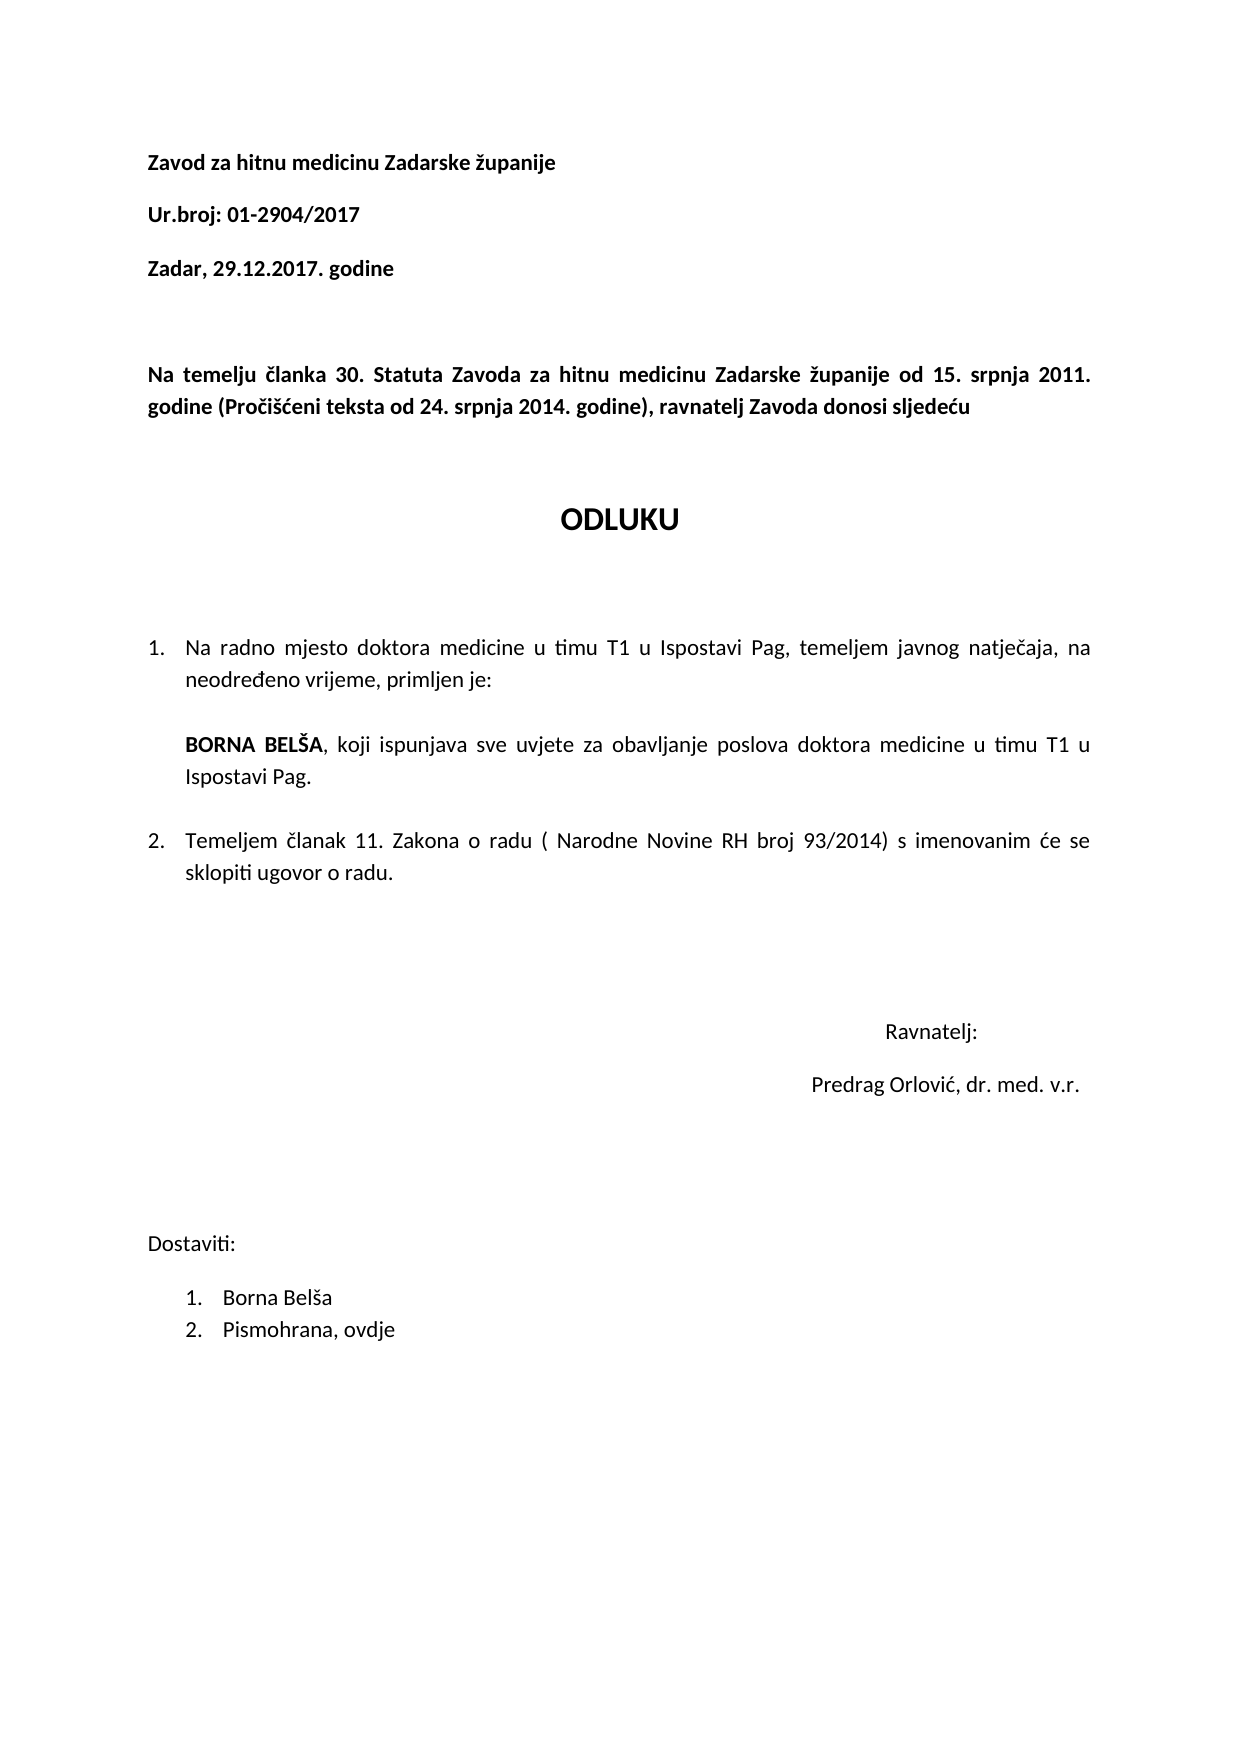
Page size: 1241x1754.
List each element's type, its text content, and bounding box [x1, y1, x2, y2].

text Predrag Orlović, dr. med. v.r. [738, 1071, 1093, 1098]
text ODLUKU [148, 498, 1093, 539]
list Na radno mjesto doktora medicine u timu T1 u Ispostavi Pag, temeljem javnog natječaja, na neodređeno vrijeme, primljen je: [148, 633, 1093, 693]
list Borna Belša [185, 1283, 1093, 1311]
text Zavod za hitnu medicinu Zadarske županije [148, 148, 1093, 176]
list Pismohrana, ovdje [185, 1315, 1093, 1343]
text Dostaviti: [148, 1229, 1093, 1258]
text Ur.broj: 01-2904/2017 [148, 201, 1093, 229]
text Zadar, 29.12.2017. godine [148, 254, 1093, 282]
list BORNA BELŠA, koji ispunjava sve uvjete za obavljanje poslova doktora medicine u timu T1 u Ispostavi Pag. [185, 730, 1093, 790]
list Temeljem članak 11. Zakona o radu ( Narodne Novine RH broj 93/2014) s imenovanim će se sklopiti ugovor o radu. [148, 826, 1093, 886]
text Na temelju članka 30. Statuta Zavoda za hitnu medicinu Zadarske županije od 15. srpnja 2011. godine (Pročišćeni teksta od 24. srpnja 2014. godine), ravnatelj Zavoda donosi sljedeću [148, 360, 1093, 420]
text Ravnatelj: [885, 1017, 1093, 1046]
